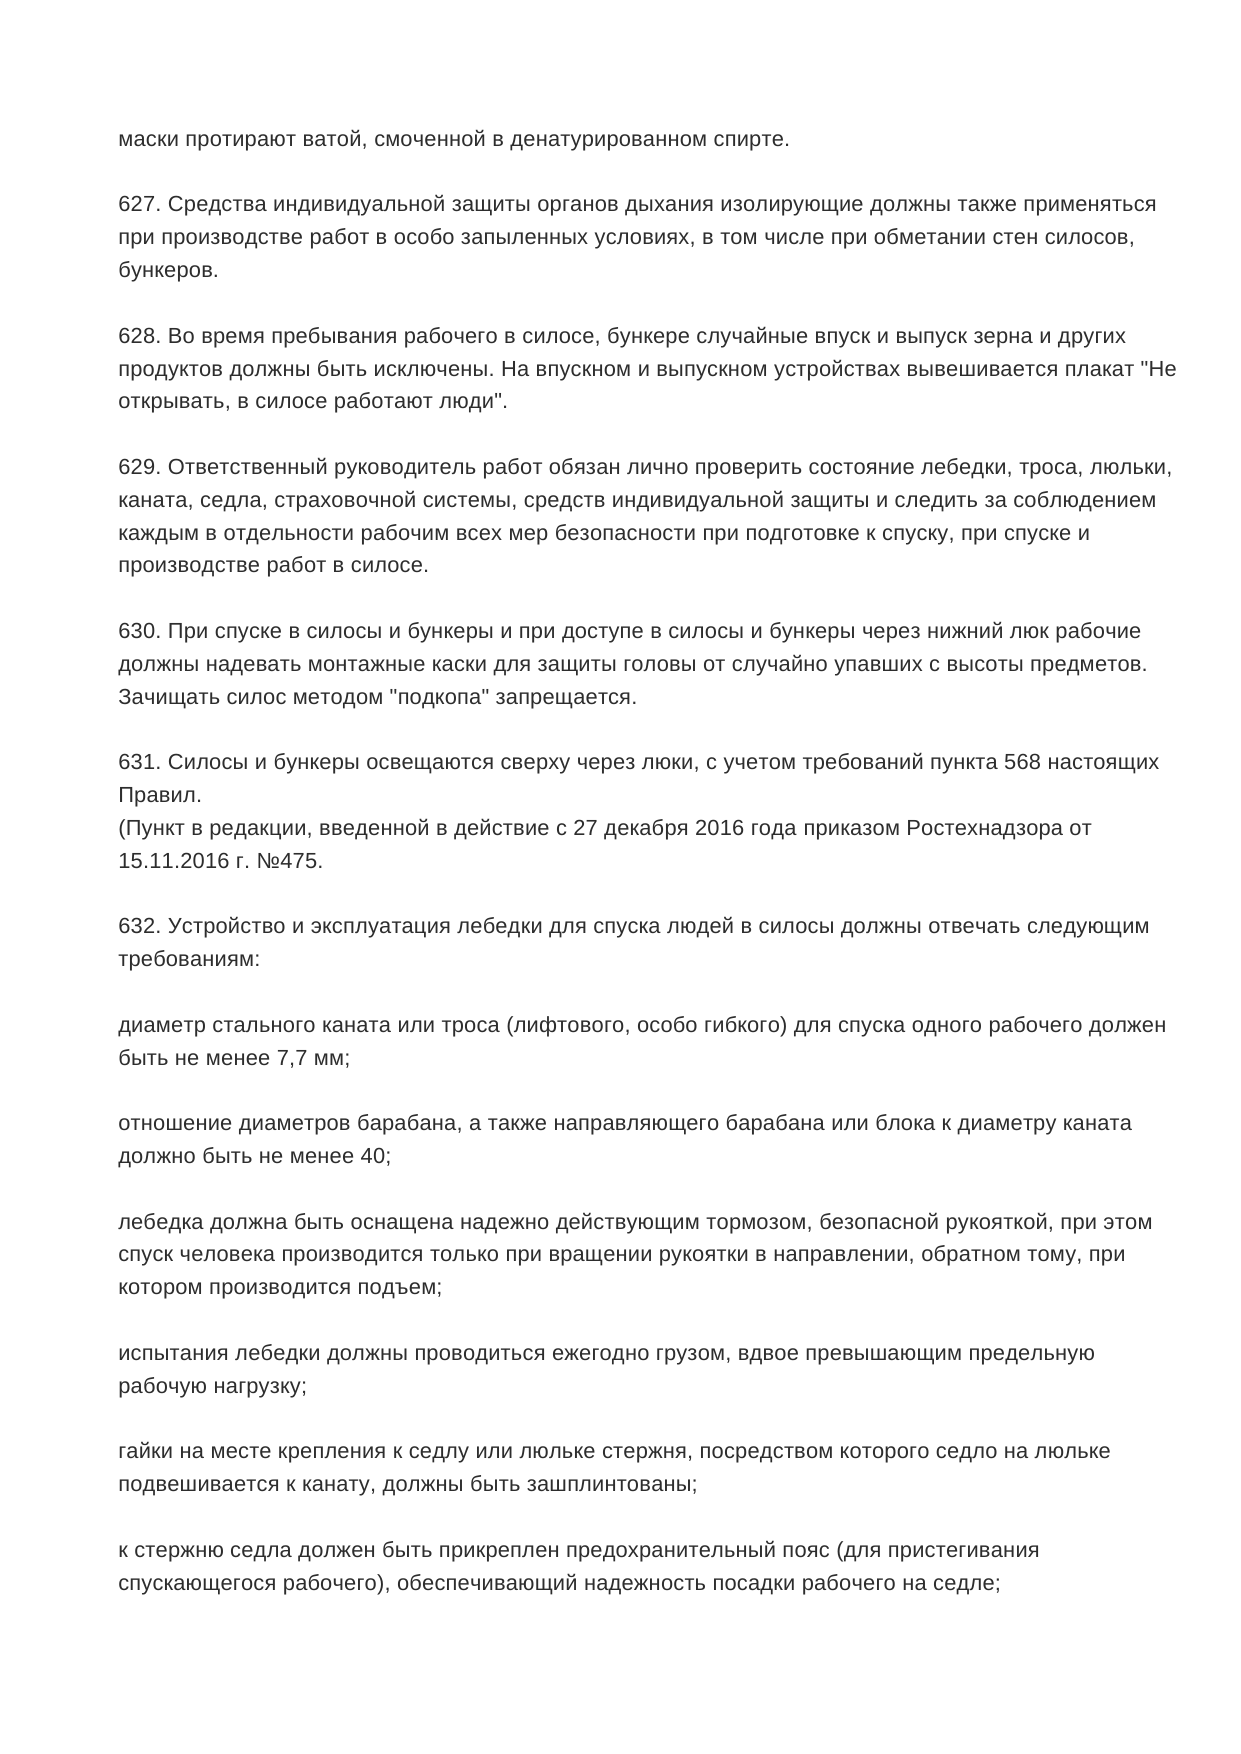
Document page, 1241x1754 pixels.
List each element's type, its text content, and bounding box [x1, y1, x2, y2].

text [118, 118, 1181, 184]
text 627. Средства индивидуальной защиты органов дыхания изолирующие должны также применяться при производстве работ в особо запыленных условиях, в том числе при обметании стен силосов, бункеров. [118, 184, 1181, 315]
text 628. Во время пребывания рабочего в силосе, бункере случайные впуск и выпуск зерна и других продуктов должны быть исключены. На впускном и выпускном устройствах вывешивается плакат "Не открывать, в силосе работают люди". [118, 315, 1181, 446]
text 630. При спуске в силосы и бункеры и при доступе в силосы и бункеры через нижний люк рабочие должны надевать монтажные каски для защиты головы от случайно упавших с высоты предметов. Зачищать силос методом "подкопа" запрещается. [118, 610, 1181, 742]
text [118, 906, 1181, 1627]
text 631. Силосы и бункеры освещаются сверху через люки, с учетом требований пункта 568 настоящих Правил. (Пункт в редакции, введенной в действие с 27 декабря 2016 года приказом Ростехнадзора от 15.11.2016 г. №475. [118, 742, 1181, 906]
text 629. Ответственный руководитель работ обязан лично проверить состояние лебедки, троса, люльки, каната, седла, страховочной системы, средств индивидуальной защиты и следить за соблюдением каждым в отдельности рабочим всех мер безопасности при подготовке к спуску, при спуске и производстве работ в силосе. [118, 446, 1181, 610]
